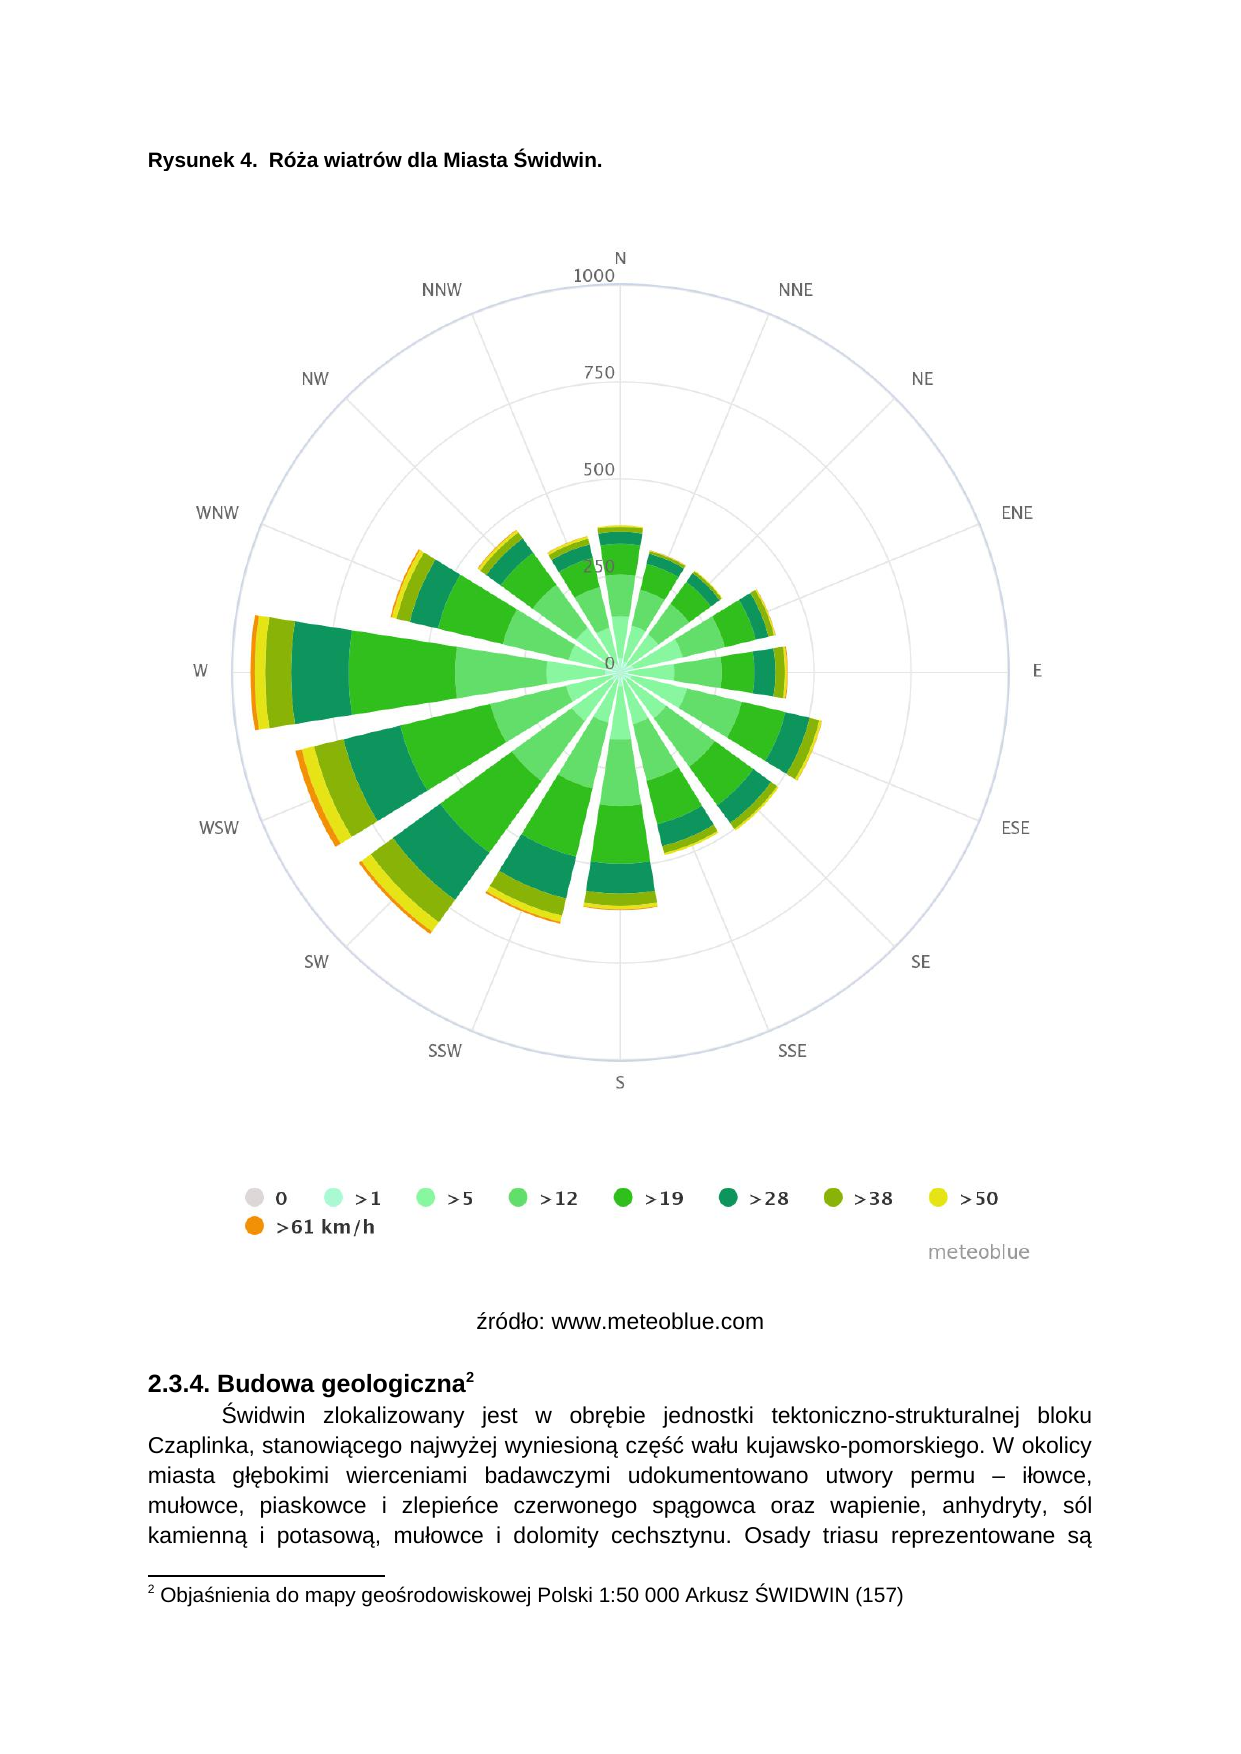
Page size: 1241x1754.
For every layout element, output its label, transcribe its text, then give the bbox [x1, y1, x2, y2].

text źródło: www.meteoblue.com [148, 1308, 1093, 1334]
text Rysunek 4. Róża wiatrów dla Miasta Świdwin. [148, 148, 1093, 171]
subtitle 2.3.4. Budowa geologiczna [148, 1368, 1093, 1397]
picture [147, 171, 1093, 1274]
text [148, 1402, 1093, 1549]
